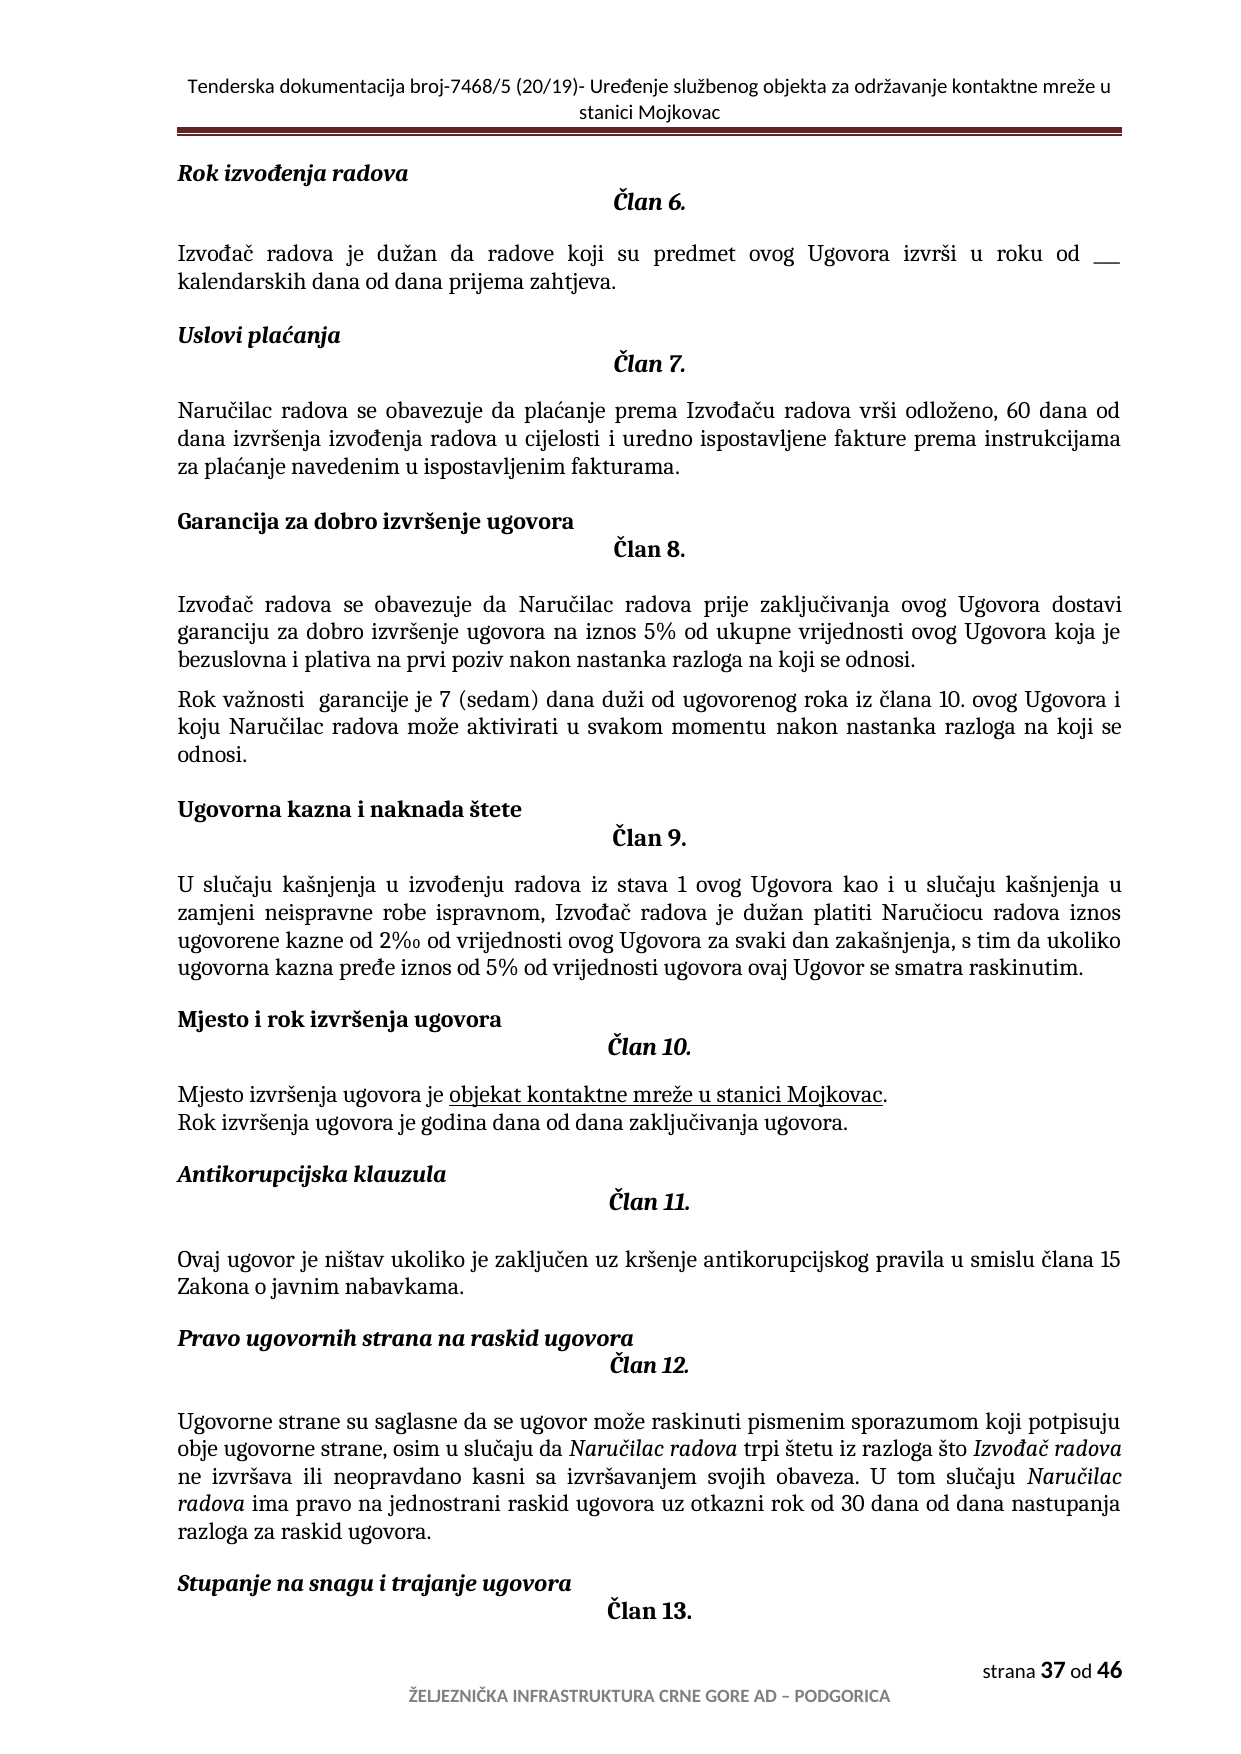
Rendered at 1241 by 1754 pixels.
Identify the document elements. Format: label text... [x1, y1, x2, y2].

text Član 10. [177, 1033, 1122, 1062]
text Rok važnosti garancije je 7 (sedam) dana duži od ugovorenog roka iz člana 10. ovog Ugovora i koju Naručilac radova može aktivirati u svakom momentu nakon nastanka razloga na koji se odnosi. [177, 685, 1122, 768]
text Uslovi plaćanja [177, 322, 1122, 349]
text Ugovorna kazna i naknada štete [177, 796, 1122, 823]
text Antikorupcijska klauzula [177, 1160, 1122, 1188]
text Član 9. [177, 823, 1122, 852]
text U slučaju kašnjenja u izvođenju radova iz stava 1 ovog Ugovora kao i u slučaju kašnjenja u zamjeni neispravne robe ispravnom, Izvođač radova je dužan platiti Naručiocu radova iznos ugovorene kazne od 2‰ od vrijednosti ovog Ugovora za svaki dan zakašnjenja, s tim da ukoliko ugovorna kazna pređe iznos od 5% od vrijednosti ugovora ovaj Ugovor se smatra raskinutim. [177, 871, 1122, 982]
text Mjesto i rok izvršenja ugovora [177, 1006, 1122, 1033]
text Ovaj ugovor je ništav ukoliko je zaključen uz kršenje antikorupcijskog pravila u smislu člana 15 Zakona o javnim nabavkama. [177, 1246, 1122, 1301]
text Stupanje na snagu i trajanje ugovora [177, 1569, 1122, 1597]
text Član 7. [177, 349, 1122, 378]
text Član 8. [177, 535, 1122, 563]
text Naručilac radova se obavezuje da plaćanje prema Izvođaču radova vrši odloženo, 60 dana od dana izvršenja izvođenja radova u cijelosti i uredno ispostavljene fakture prema instrukcijama za plaćanje navedenim u ispostavljenim fakturama. [177, 397, 1122, 480]
text Garancija za dobro izvršenje ugovora [177, 508, 1122, 535]
text Član 13. [177, 1597, 1122, 1626]
text Član 6. [177, 188, 1122, 216]
text Izvođač radova se obavezuje da Naručilac radova prije zaključivanja ovog Ugovora dostavi garanciju za dobro izvršenje ugovora na iznos 5% od ukupne vrijednosti ovog Ugovora koja je bezuslovna i plativa na prvi poziv nakon nastanka razloga na koji se odnosi. [177, 591, 1122, 673]
text Mjesto izvršenja ugovora je objekat kontaktne mreže u stanici Mojkovac. [177, 1081, 1122, 1109]
text Član 11. [177, 1188, 1122, 1217]
text Rok izvršenja ugovora je godina dana od dana zaključivanja ugovora. [177, 1109, 1122, 1136]
text Ugovorne strane su saglasne da se ugovor može raskinuti pismenim sporazumom koji potpisuju obje ugovorne strane, osim u slučaju da Naručilac radova trpi štetu iz razloga što Izvođač radova ne izvršava ili neopravdano kasni sa izvršavanjem svojih obaveza. U tom slučaju Naručilac radova ima pravo na jednostrani raskid ugovora uz otkazni rok od 30 dana od dana nastupanja razloga za raskid ugovora. [177, 1407, 1122, 1546]
text Član 12. [177, 1352, 1122, 1380]
text Pravo ugovornih strana na raskid ugovora [177, 1325, 1122, 1352]
text Izvođač radova je dužan da radove koji su predmet ovog Ugovora izvrši u roku od ___ kalendarskih dana od dana prijema zahtjeva. [177, 240, 1122, 296]
text Rok izvođenja radova [177, 160, 1122, 188]
